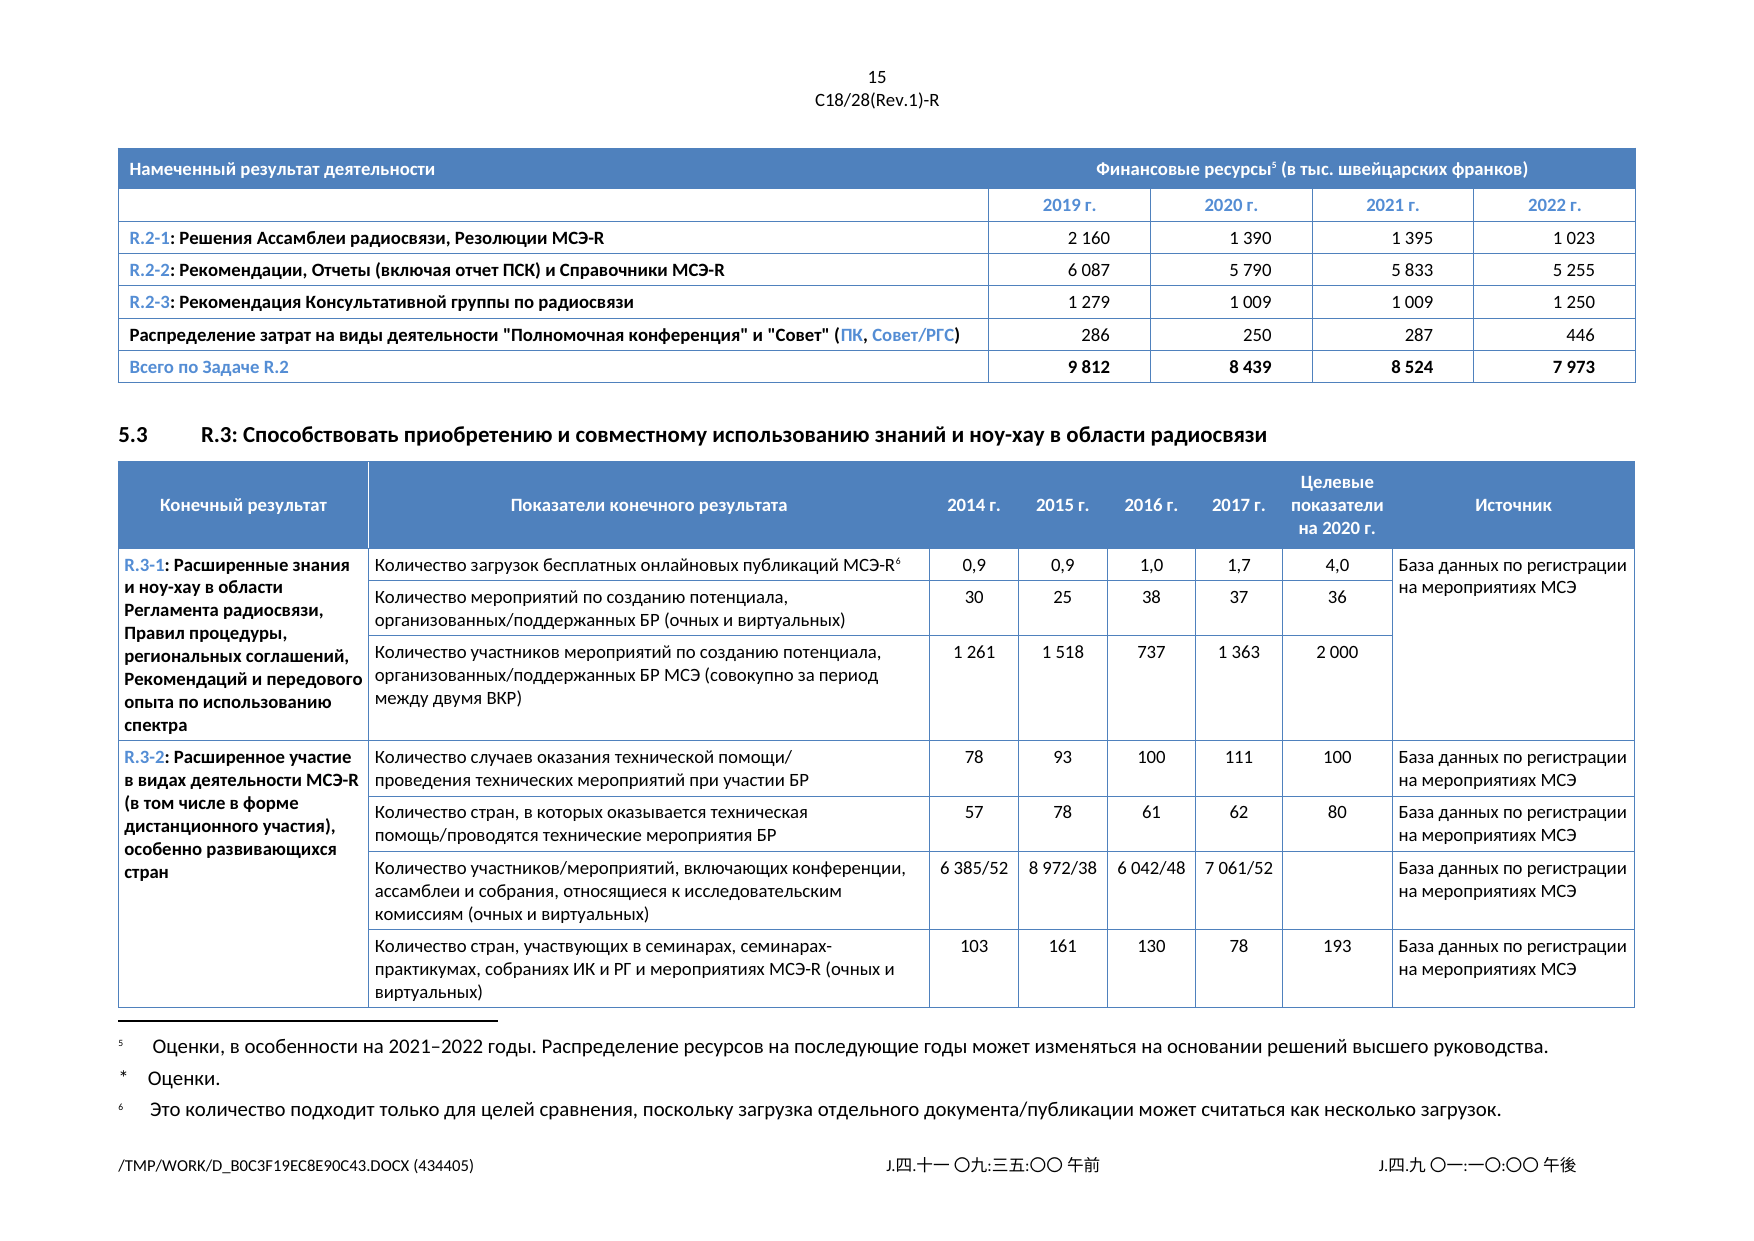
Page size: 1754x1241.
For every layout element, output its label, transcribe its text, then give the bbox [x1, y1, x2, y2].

table_cell 1 009 [1313, 286, 1473, 317]
table_cell 30 [930, 581, 1018, 635]
table_cell 38 [1108, 581, 1195, 635]
table_cell 2020 г. [1151, 189, 1312, 221]
table_cell Количество мероприятий по созданию потенциала, организованных/поддержанных БР (очных и виртуальных) [369, 581, 929, 635]
table_cell 100 [1108, 741, 1195, 796]
table_cell 36 [1283, 581, 1392, 635]
table_cell База данных по регистрации на мероприятиях МСЭ [1393, 852, 1634, 929]
table_cell 0,9 [930, 549, 1018, 580]
table_cell 250 [1151, 319, 1312, 350]
table_cell 1 279 [989, 286, 1150, 317]
table_cell 1 363 [1196, 636, 1282, 740]
table_cell 103 [930, 930, 1018, 1007]
table_header 2016 г. [1107, 462, 1196, 548]
table_cell База данных по регистрации на мероприятиях МСЭ [1393, 797, 1634, 851]
table_cell 5 255 [1474, 254, 1635, 285]
table_header Целевые показатели на 2020 г. [1282, 462, 1392, 548]
table_cell 80 [1283, 797, 1392, 851]
table_cell 6 385/52 [930, 852, 1018, 929]
table_cell 446 [1474, 319, 1635, 350]
table_header 2015 г. [1018, 462, 1107, 548]
table_cell 7 061/52 [1196, 852, 1282, 929]
table_cell 2 160 [989, 222, 1150, 253]
table_header Финансовые ресурсы (в тыс. швейцарских франков) [989, 149, 1635, 188]
table_cell 2 000 [1283, 636, 1392, 740]
subtitle 5.3 R.3: Способствовать приобретению и совместному использованию знаний и ноу-хау в области радиосвязи [118, 421, 1636, 449]
table_cell 37 [1196, 581, 1282, 635]
table_cell 8 972/38 [1019, 852, 1107, 929]
table_cell 2019 г. [989, 189, 1150, 221]
table_cell 25 [1019, 581, 1107, 635]
table_header Показатели конечного результата [369, 462, 930, 548]
table_cell База данных по регистрации на мероприятиях МСЭ [1393, 930, 1634, 1007]
table_cell 2021 г. [1313, 189, 1473, 221]
table_cell 4,0 [1283, 549, 1392, 580]
table_cell [119, 189, 988, 221]
table_cell 78 [930, 741, 1018, 796]
table_cell 7 973 [1474, 351, 1635, 382]
table_cell 1 250 [1474, 286, 1635, 317]
table_cell 5 790 [1151, 254, 1312, 285]
table_cell База данных по регистрации на мероприятиях МСЭ [1393, 549, 1634, 740]
table_cell [1283, 852, 1392, 929]
table_cell 78 [1196, 930, 1282, 1007]
table_cell 1 009 [1151, 286, 1312, 317]
table_cell 130 [1108, 930, 1195, 1007]
table_cell 6 042/48 [1108, 852, 1195, 929]
table_cell 62 [1196, 797, 1282, 851]
table_cell 57 [930, 797, 1018, 851]
table_cell База данных по регистрации на мероприятиях МСЭ [1393, 741, 1634, 796]
table_cell 2022 г. [1474, 189, 1635, 221]
table_cell 111 [1196, 741, 1282, 796]
table_cell R.2-1: Решения Ассамблеи радиосвязи, Резолюции МСЭ-R [119, 222, 988, 253]
table_cell 1 395 [1313, 222, 1473, 253]
table_cell Количество участников мероприятий по созданию потенциала, организованных/поддержанных БР МСЭ (совокупно за период между двумя ВКР) [369, 636, 929, 740]
table_cell 1,7 [1196, 549, 1282, 580]
table_cell 78 [1019, 797, 1107, 851]
table_cell 0,9 [1019, 549, 1107, 580]
table_cell R.2-3: Рекомендация Консультативной группы по радиосвязи [119, 286, 988, 317]
table_cell 1 390 [1151, 222, 1312, 253]
table_cell 1,0 [1108, 549, 1195, 580]
table_cell R.2-2: Рекомендации, Отчеты (включая отчет ПСК) и Справочники МСЭ-R [119, 254, 988, 285]
table_cell R.3-2: Расширенное участие в видах деятельности МСЭ-R (в том числе в форме дистанционного участия), особенно развивающихся стран [119, 741, 368, 1007]
table_cell Количество участников/мероприятий, включающих конференции, ассамблеи и собрания, относящиеся к исследовательским комиссиям (очных и виртуальных) [369, 852, 929, 929]
table_cell 287 [1313, 319, 1473, 350]
table_cell Количество загрузок бесплатных онлайновых публикаций МСЭ-R [369, 549, 929, 580]
table_cell 100 [1283, 741, 1392, 796]
table_cell 193 [1283, 930, 1392, 1007]
table_cell 1 023 [1474, 222, 1635, 253]
table_cell 93 [1019, 741, 1107, 796]
table_cell 61 [1108, 797, 1195, 851]
table_cell Количество случаев оказания технической помощи/ проведения технических мероприятий при участии БР [369, 741, 929, 796]
table_header Конечный результат [119, 462, 368, 548]
table_cell R.3-1: Расширенные знания и ноу-хау в области Регламента радиосвязи, Правил процедуры, региональных соглашений, Рекомендаций и передового опыта по использованию спектра [119, 549, 368, 740]
table_cell Распределение затрат на виды деятельности "Полномочная конференция" и "Совет" (ПК, Совет/РГС) [119, 319, 988, 350]
table_cell Количество стран, участвующих в семинарах, семинарах-практикумах, собраниях ИК и РГ и мероприятиях МСЭ-R (очных и виртуальных) [369, 930, 929, 1007]
table_cell Количество стран, в которых оказывается техническая помощь/проводятся технические мероприятия БР [369, 797, 929, 851]
table_cell 8 524 [1313, 351, 1473, 382]
table_cell 5 833 [1313, 254, 1473, 285]
table_cell Всего по Задаче R.2 [119, 351, 988, 382]
table_header Источник [1392, 462, 1634, 548]
table_cell 161 [1019, 930, 1107, 1007]
table_cell 737 [1108, 636, 1195, 740]
table_cell 1 518 [1019, 636, 1107, 740]
table_cell 286 [989, 319, 1150, 350]
table_cell 1 261 [930, 636, 1018, 740]
table_cell 8 439 [1151, 351, 1312, 382]
table_cell 6 087 [989, 254, 1150, 285]
table_cell 9 812 [989, 351, 1150, 382]
table_header 2014 г. [930, 462, 1018, 548]
table_header Намеченный результат деятельности [119, 149, 989, 188]
table_header 2017 г. [1196, 462, 1282, 548]
